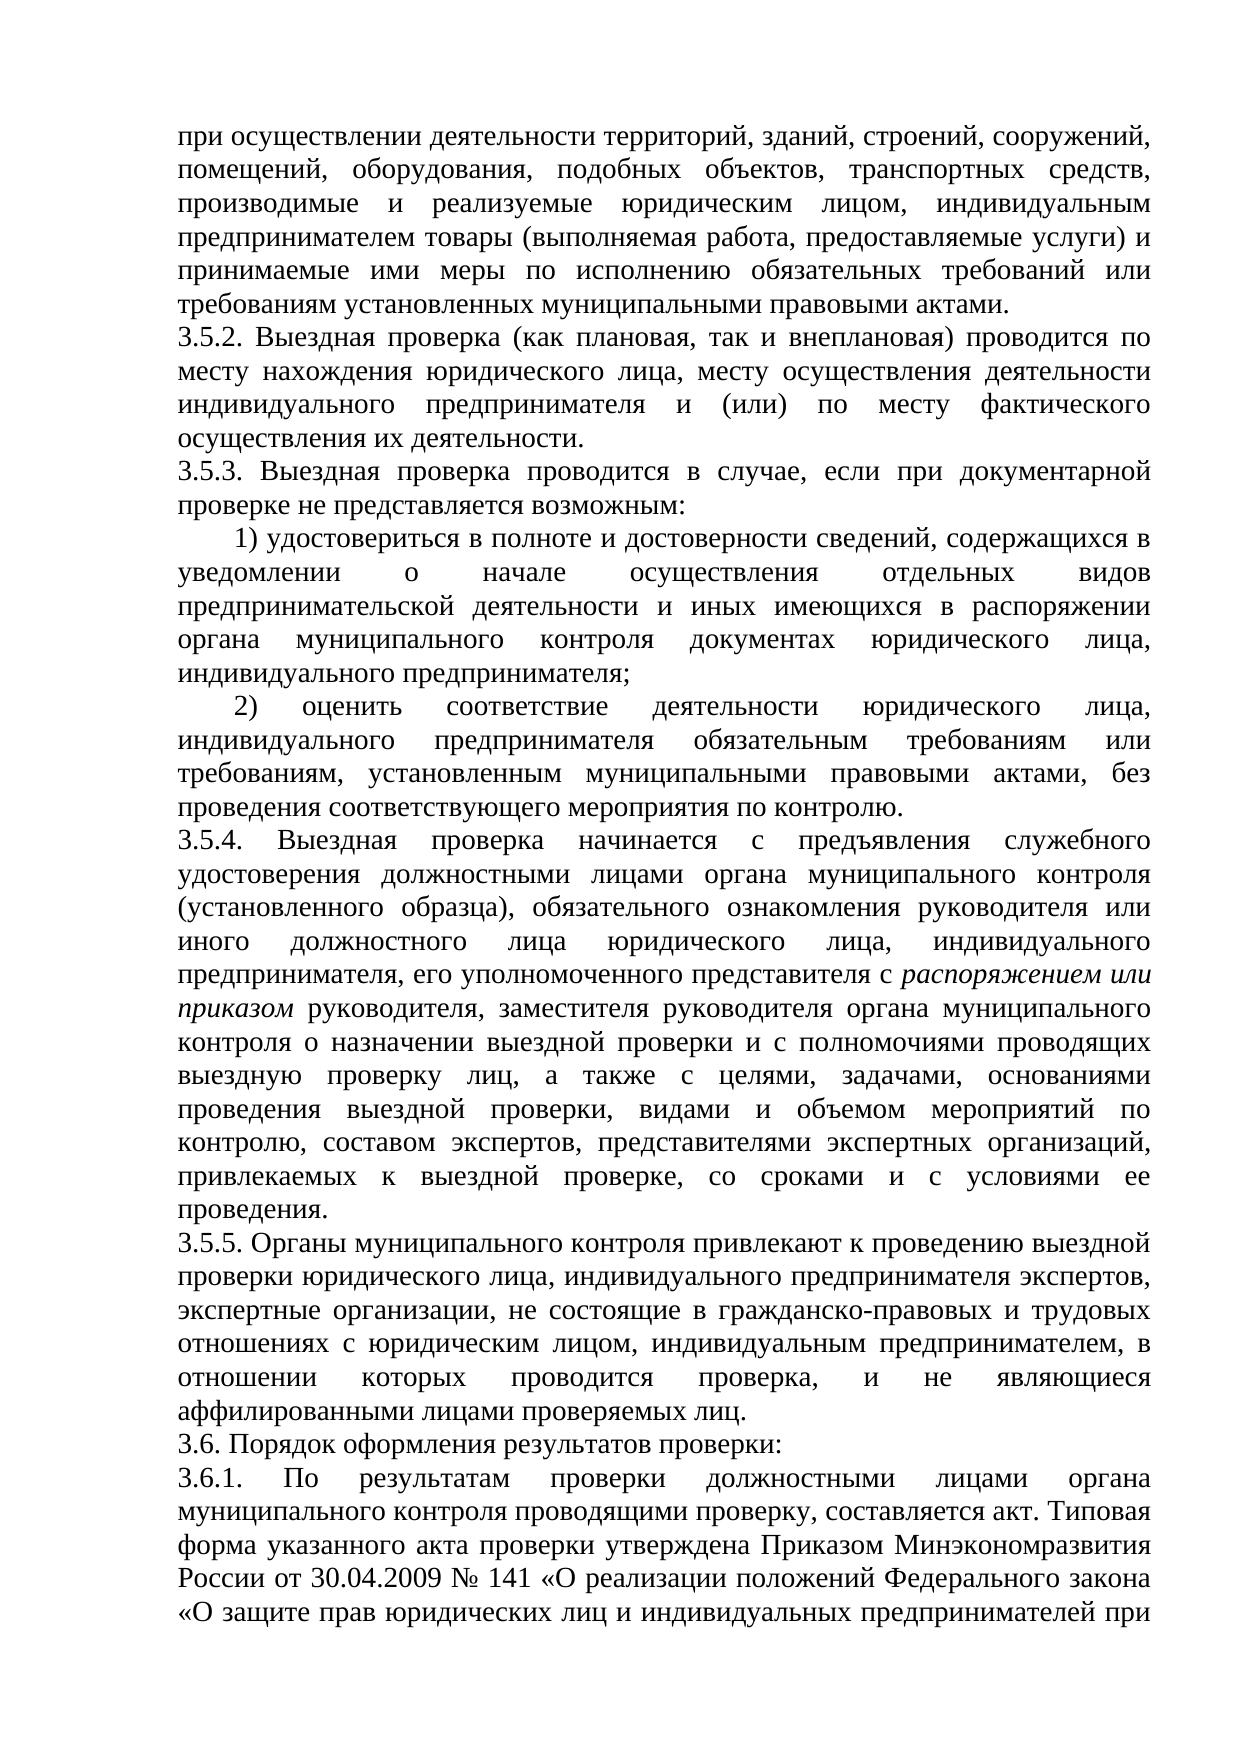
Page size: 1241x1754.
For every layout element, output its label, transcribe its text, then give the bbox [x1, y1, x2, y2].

text 3.5.4. Выездная проверка начинается с предъявления служебного удостоверения должностными лицами органа муниципального контроля (установленного образца), обязательного ознакомления руководителя или иного должностного лица юридического лица, индивидуального предпринимателя, его уполномоченного представителя с распоряжением или приказом руководителя, заместителя руководителя органа муниципального контроля о назначении выездной проверки и с полномочиями проводящих выездную проверку лиц, а также с целями, задачами, основаниями проведения выездной проверки, видами и объемом мероприятий по контролю, составом экспертов, представителями экспертных организаций, привлекаемых к выездной проверке, со сроками и с условиями ее проведения. [177, 822, 1152, 1225]
text 1) удостовериться в полноте и достоверности сведений, содержащихся в уведомлении о начале осуществления отдельных видов предпринимательской деятельности и иных имеющихся в распоряжении органа муниципального контроля документах юридического лица, индивидуального предпринимателя; [177, 521, 1152, 688]
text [177, 1460, 1152, 1627]
text 3.6. Порядок оформления результатов проверки: [177, 1426, 1152, 1460]
text 3.5.5. Органы муниципального контроля привлекают к проведению выездной проверки юридического лица, индивидуального предпринимателя экспертов, экспертные организации, не состоящие в гражданско-правовых и трудовых отношениях с юридическим лицом, индивидуальным предпринимателем, в отношении которых проводится проверка, и не являющиеся аффилированными лицами проверяемых лиц. [177, 1225, 1152, 1426]
text 3.5.3. Выездная проверка проводится в случае, если при документарной проверке не представляется возможным: [177, 453, 1152, 521]
text 2) оценить соответствие деятельности юридического лица, индивидуального предпринимателя обязательным требованиям или требованиям, установленным муниципальными правовыми актами, без проведения соответствующего мероприятия по контролю. [177, 688, 1152, 822]
text 3.5.2. Выездная проверка (как плановая, так и внеплановая) проводится по месту нахождения юридического лица, месту осуществления деятельности индивидуального предпринимателя и (или) по месту фактического осуществления их деятельности. [177, 319, 1152, 453]
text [177, 118, 1152, 319]
